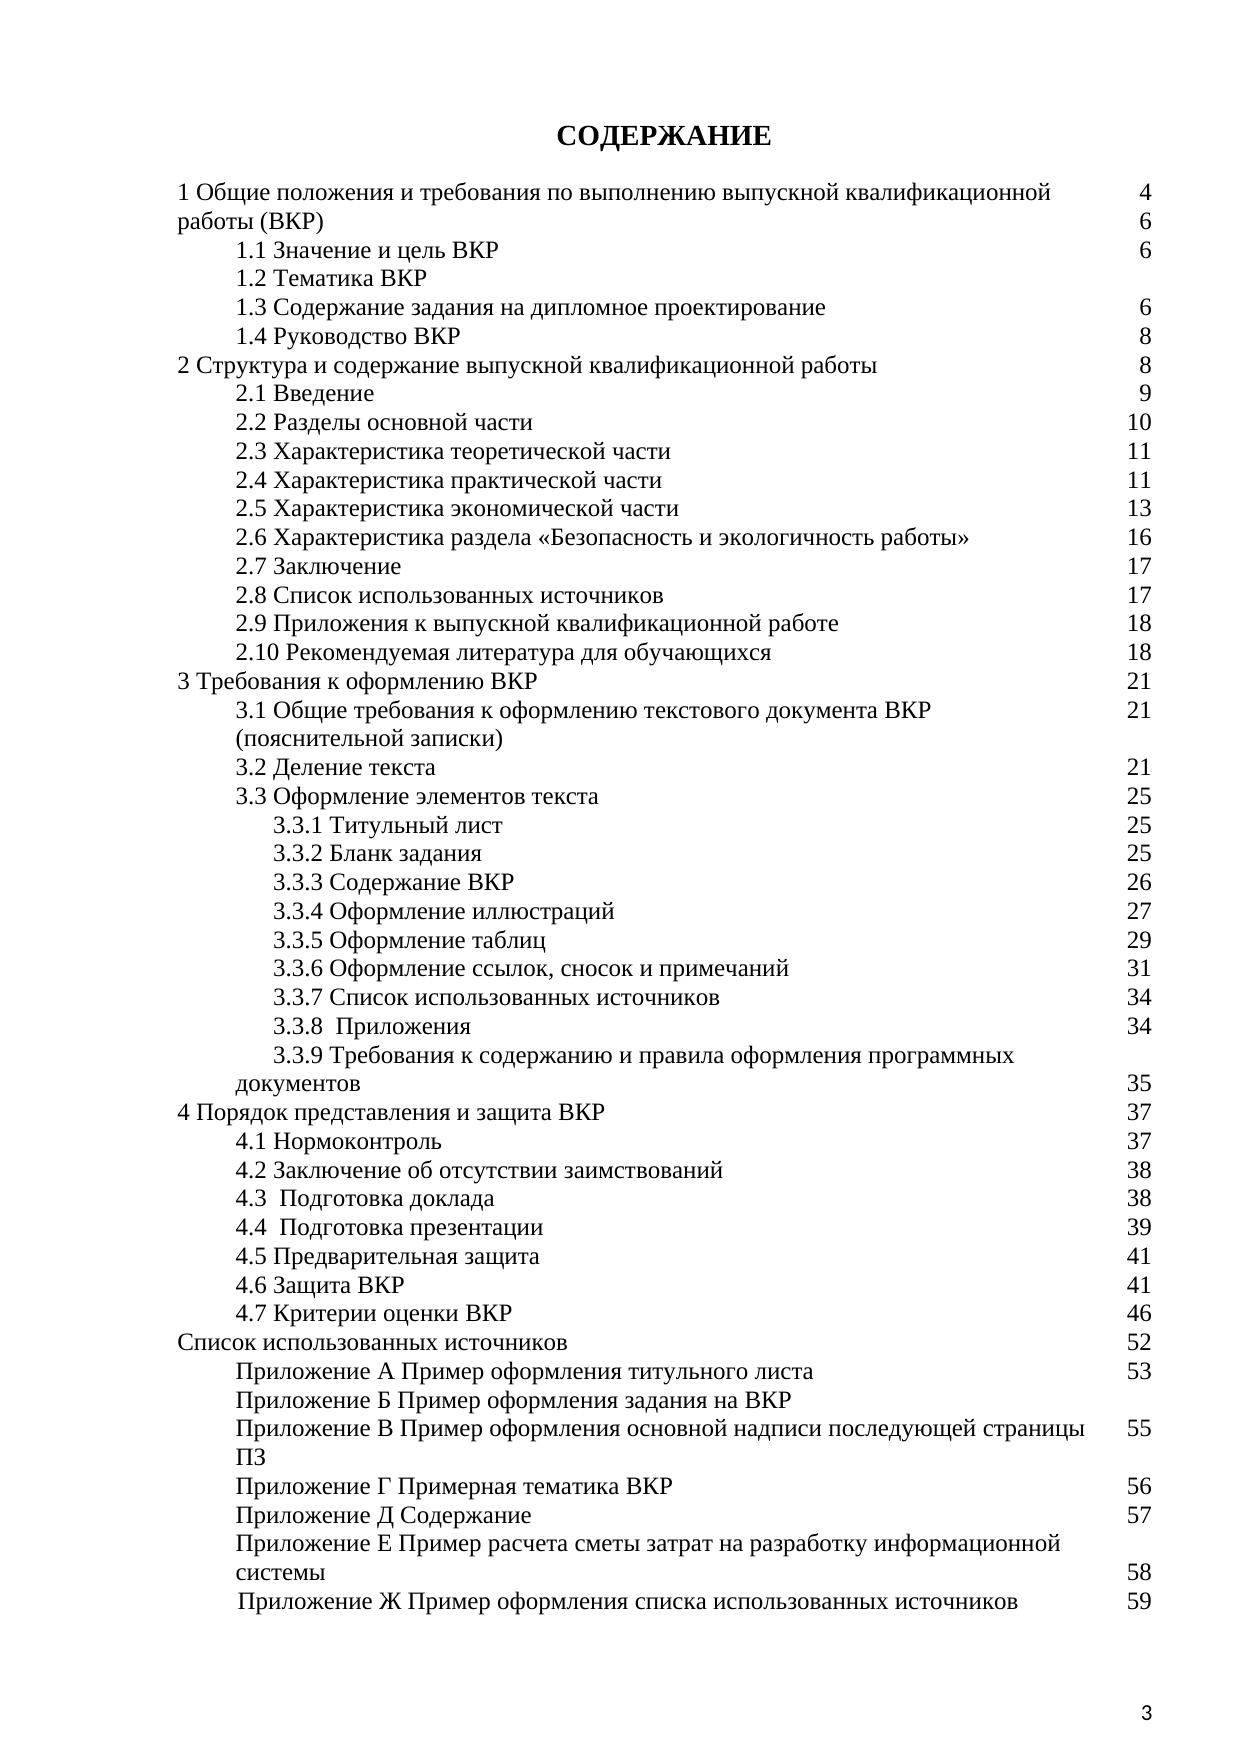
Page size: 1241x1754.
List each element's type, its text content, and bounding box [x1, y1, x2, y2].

table_header 1 Общие положения и требования по выполнению выпускной квалификационной работы (ВКР) 1.1 Значение и цель ВКР 1.2 Тематика ВКР 1.3 Содержание задания на дипломное проектирование 1.4 Руководство ВКР 2 Структура и содержание выпускной квалификационной работы 2.1 Введение 2.2 Разделы основной части 2.3 Характеристика теоретической части 2.4 Характеристика практической части 2.5 Характеристика экономической части 2.6 Характеристика раздела «Безопасность и экологичность работы» 2.7 Заключение 2.8 Список использованных источников 2.9 Приложения к выпускной квалификационной работе 2.10 Рекомендуемая литература для обучающихся 3 Требования к оформлению ВКР 3.1 Общие требования к оформлению текстового документа ВКР (пояснительной записки) 3.2 Деление текста 3.3 Оформление элементов текста 3.3.1 Титульный лист 3.3.2 Бланк задания 3.3.3 Содержание ВКР 3.3.4 Оформление иллюстраций 3.3.5 Оформление таблиц 3.3.6 Оформление ссылок, сносок и примечаний 3.3.7 Список использованных источников 3.3.8 Приложения 3.3.9 Требования к содержанию и правила оформления программных документов 4 Порядок представления и защита ВКР 4.1 Нормоконтроль 4.2 Заключение об отсутствии заимствований 4.3 Подготовка доклада 4.4 Подготовка презентации 4.5 Предварительная защита 4.6 Защита ВКР 4.7 Критерии оценки ВКР Список использованных источников Приложение А Пример оформления титульного листа Приложение Б Пример оформления задания на ВКР Приложение В Пример оформления основной надписи последующей страницы ПЗ Приложение Г Примерная тематика ВКР Приложение Д Содержание Приложение Е Пример расчета сметы затрат на разработку информационной системы Приложение Ж Пример оформления списка использованных источников [139, 177, 1115, 1615]
text СОДЕРЖАНИЕ [556, 118, 1152, 152]
table_header 4 6 6 6 8 8 9 10 11 11 13 16 17 17 18 18 21 21 21 25 25 25 26 27 29 31 34 34 35 37 37 38 38 39 41 41 46 52 53 55 56 57 58 59 [1116, 177, 1162, 1615]
